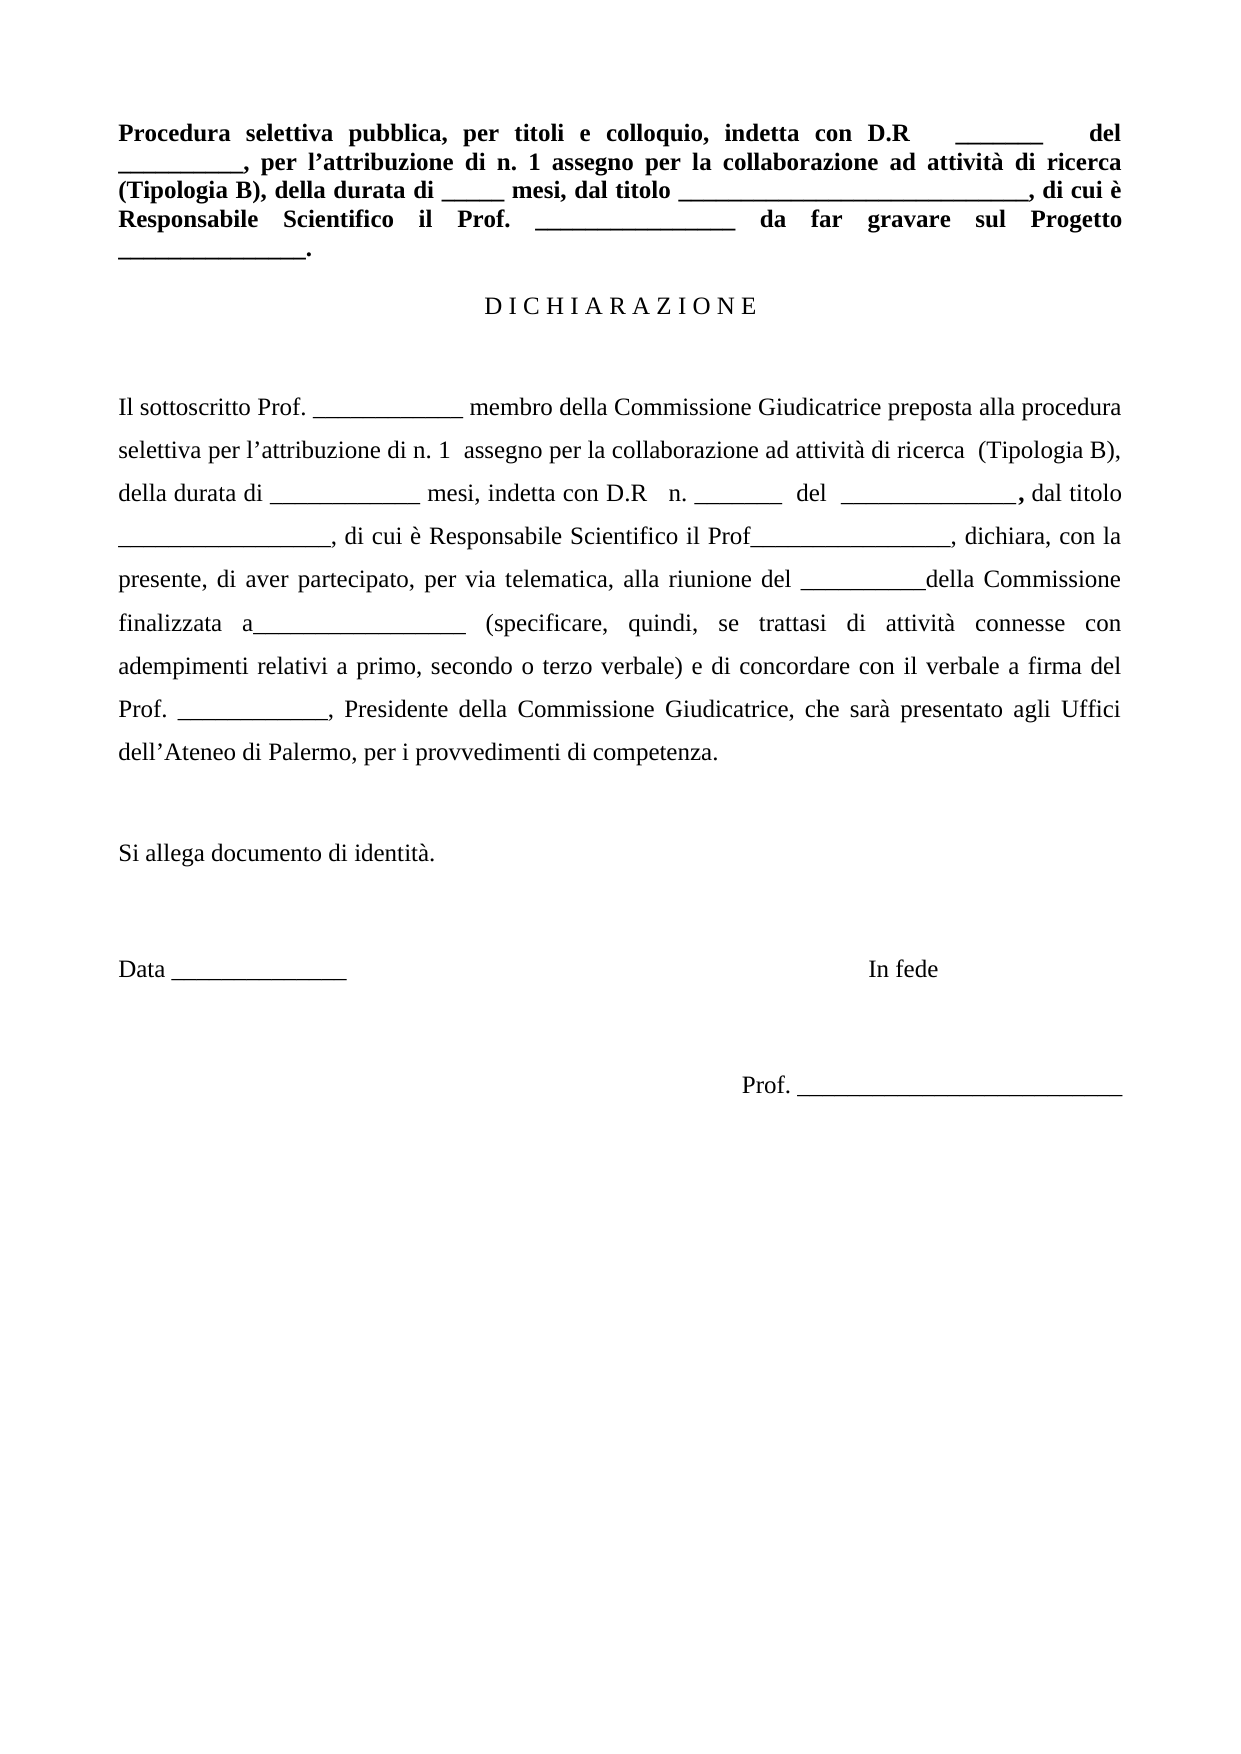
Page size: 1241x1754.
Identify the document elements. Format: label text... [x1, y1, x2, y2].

text D I C H I A R A Z I O N E [118, 291, 1122, 320]
text Prof. __________________________ [118, 1070, 1122, 1098]
text Il sottoscritto Prof. ____________ membro della Commissione Giudicatrice preposta alla procedura selettiva per l’attribuzione di n. 1 assegno per la collaborazione ad attività di ricerca (Tipologia B), della durata di ____________ mesi, indetta con D.R n. _______ del ______________, dal titolo _________________, di cui è Responsabile Scientifico il Prof________________, dichiara, con la presente, di aver partecipato, per via telematica, alla riunione del __________della Commissione finalizzata a_________________ (specificare, quindi, se trattasi di attività connesse con adempimenti relativi a primo, secondo o terzo verbale) e di concordare con il verbale a firma del Prof. ____________, Presidente della Commissione Giudicatrice, che sarà presentato agli Uffici dell’Ateneo di Palermo, per i provvedimenti di competenza. [118, 349, 1122, 766]
text Data ______________ In fede [118, 954, 1122, 983]
text Si allega documento di identità. [118, 838, 1122, 867]
text Procedura selettiva pubblica, per titoli e colloquio, indetta con D.R _______ del __________, per l’attribuzione di n. 1 assegno per la collaborazione ad attività di ricerca (Tipologia B), della durata di _____ mesi, dal titolo ____________________________, di cui è Responsabile Scientifico il Prof. ________________ da far gravare sul Progetto _______________. [118, 118, 1123, 262]
